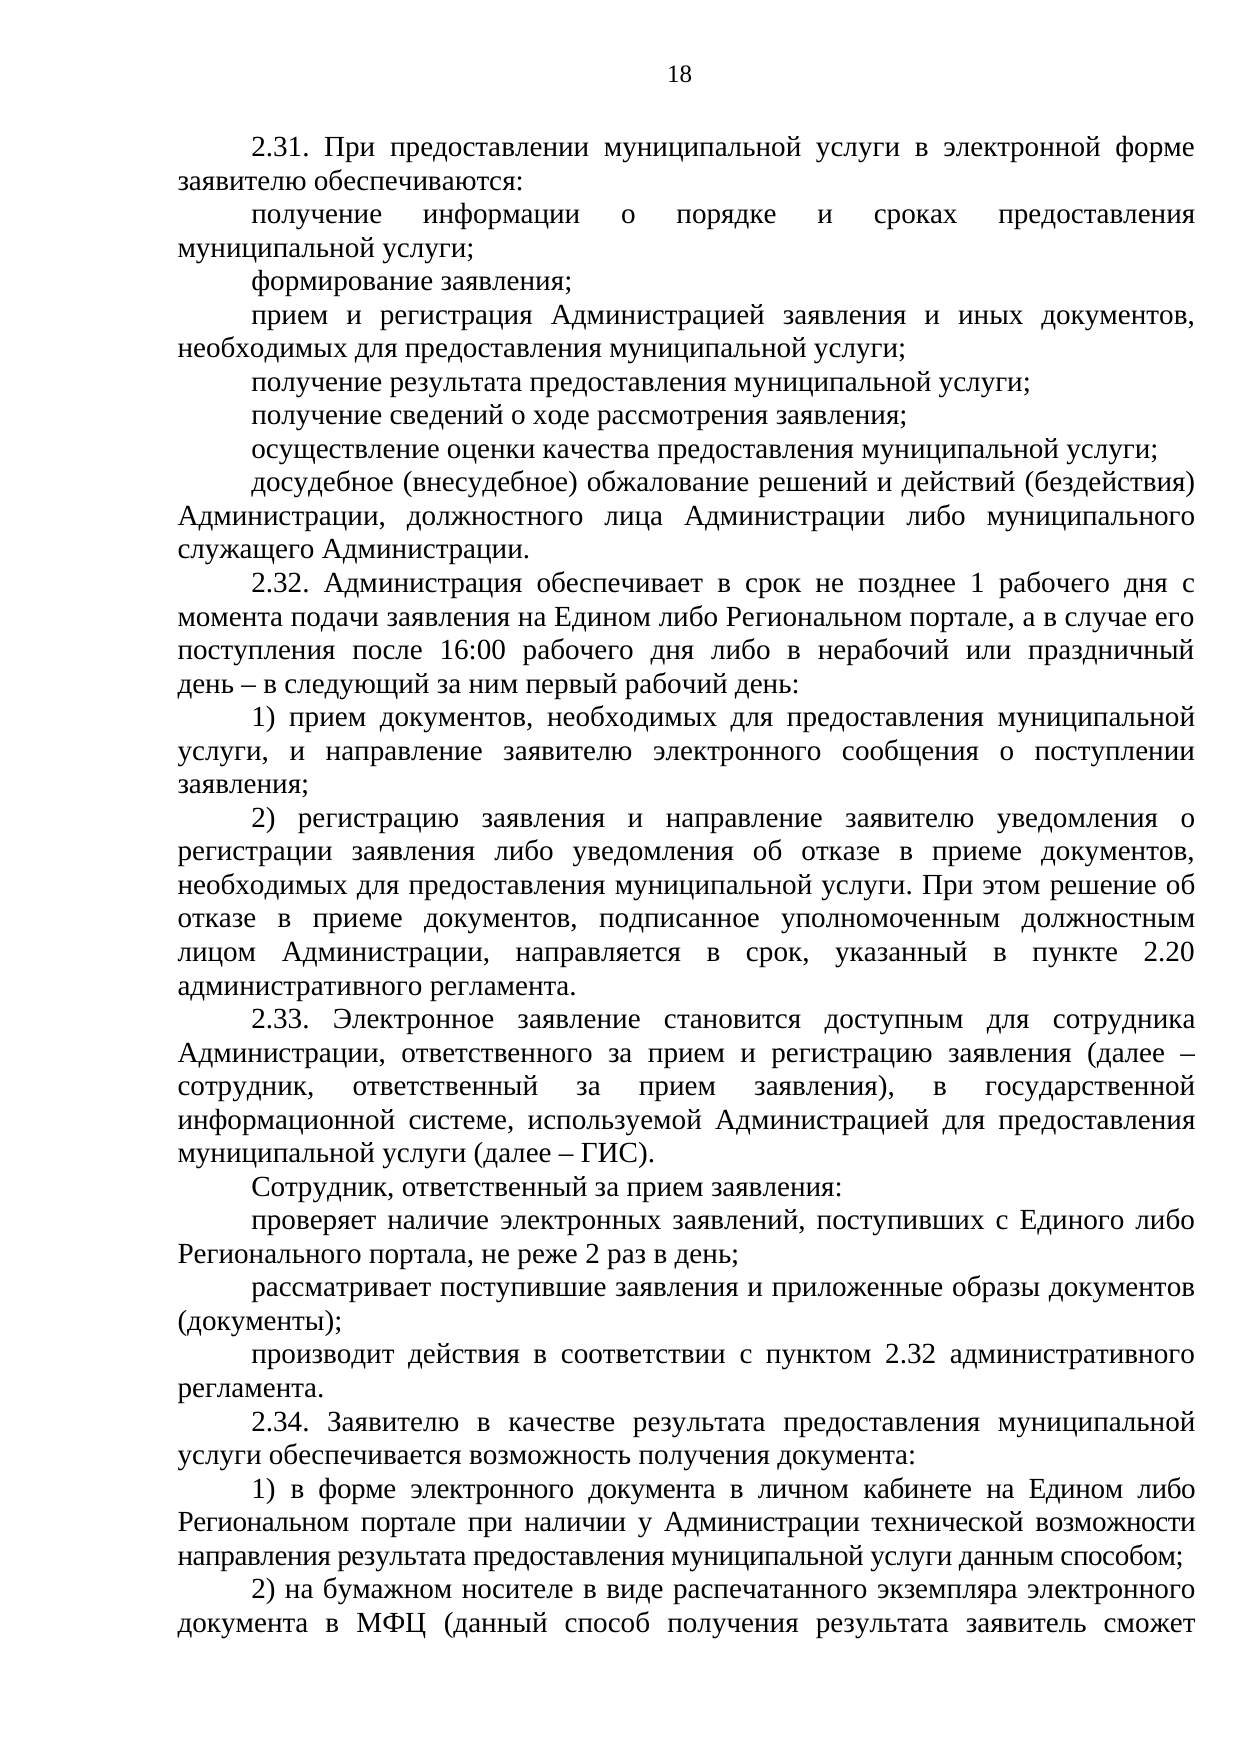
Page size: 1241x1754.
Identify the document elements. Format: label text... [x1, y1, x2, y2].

text 2.31. При предоставлении муниципальной услуги в электронной форме заявителю обеспечиваются: [177, 129, 1196, 196]
text 2.34. Заявителю в качестве результата предоставления муниципальной услуги обеспечивается возможность получения документа: [177, 1404, 1196, 1471]
text производит действия в соответствии с пунктом 2.32 административного регламента. [177, 1337, 1196, 1404]
text 2.32. Администрация обеспечивает в срок не позднее 1 рабочего дня с момента подачи заявления на Едином либо Региональном портале, а в случае его поступления после 16:00 рабочего дня либо в нерабочий или праздничный день – в следующий за ним первый рабочий день: [177, 565, 1196, 699]
text Сотрудник, ответственный за прием заявления: [177, 1169, 1196, 1202]
text 1) прием документов, необходимых для предоставления муниципальной услуги, и направление заявителю электронного сообщения о поступлении заявления; [177, 699, 1196, 800]
text формирование заявления; [177, 263, 1196, 297]
text получение сведений о ходе рассмотрения заявления; [177, 397, 1196, 431]
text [177, 1571, 1196, 1638]
text проверяет наличие электронных заявлений, поступивших с Единого либо Регионального портала, не реже 2 раз в день; [177, 1202, 1196, 1269]
text прием и регистрация Администрацией заявления и иных документов, необходимых для предоставления муниципальной услуги; [177, 297, 1196, 364]
text осуществление оценки качества предоставления муниципальной услуги; [177, 431, 1196, 464]
text 2) регистрацию заявления и направление заявителю уведомления о регистрации заявления либо уведомления об отказе в приеме документов, необходимых для предоставления муниципальной услуги. При этом решение об отказе в приеме документов, подписанное уполномоченным должностным лицом Администрации, направляется в срок, указанный в пункте 2.20 административного регламента. [177, 800, 1196, 1001]
text получение информации о порядке и сроках предоставления муниципальной услуги; [177, 196, 1196, 263]
text рассматривает поступившие заявления и приложенные образы документов (документы); [177, 1269, 1196, 1337]
text 2.33. Электронное заявление становится доступным для сотрудника Администрации, ответственного за прием и регистрацию заявления (далее – сотрудник, ответственный за прием заявления), в государственной информационной системе, используемой Администрацией для предоставления муниципальной услуги (далее – ГИС). [177, 1001, 1196, 1169]
text получение результата предоставления муниципальной услуги; [177, 364, 1196, 397]
text досудебное (внесудебное) обжалование решений и действий (бездействия) Администрации, должностного лица Администрации либо муниципального служащего Администрации. [177, 464, 1196, 565]
text 1) в форме электронного документа в личном кабинете на Едином либо Региональном портале при наличии у Администрации технической возможности направления результата предоставления муниципальной услуги данным способом; [177, 1471, 1196, 1571]
